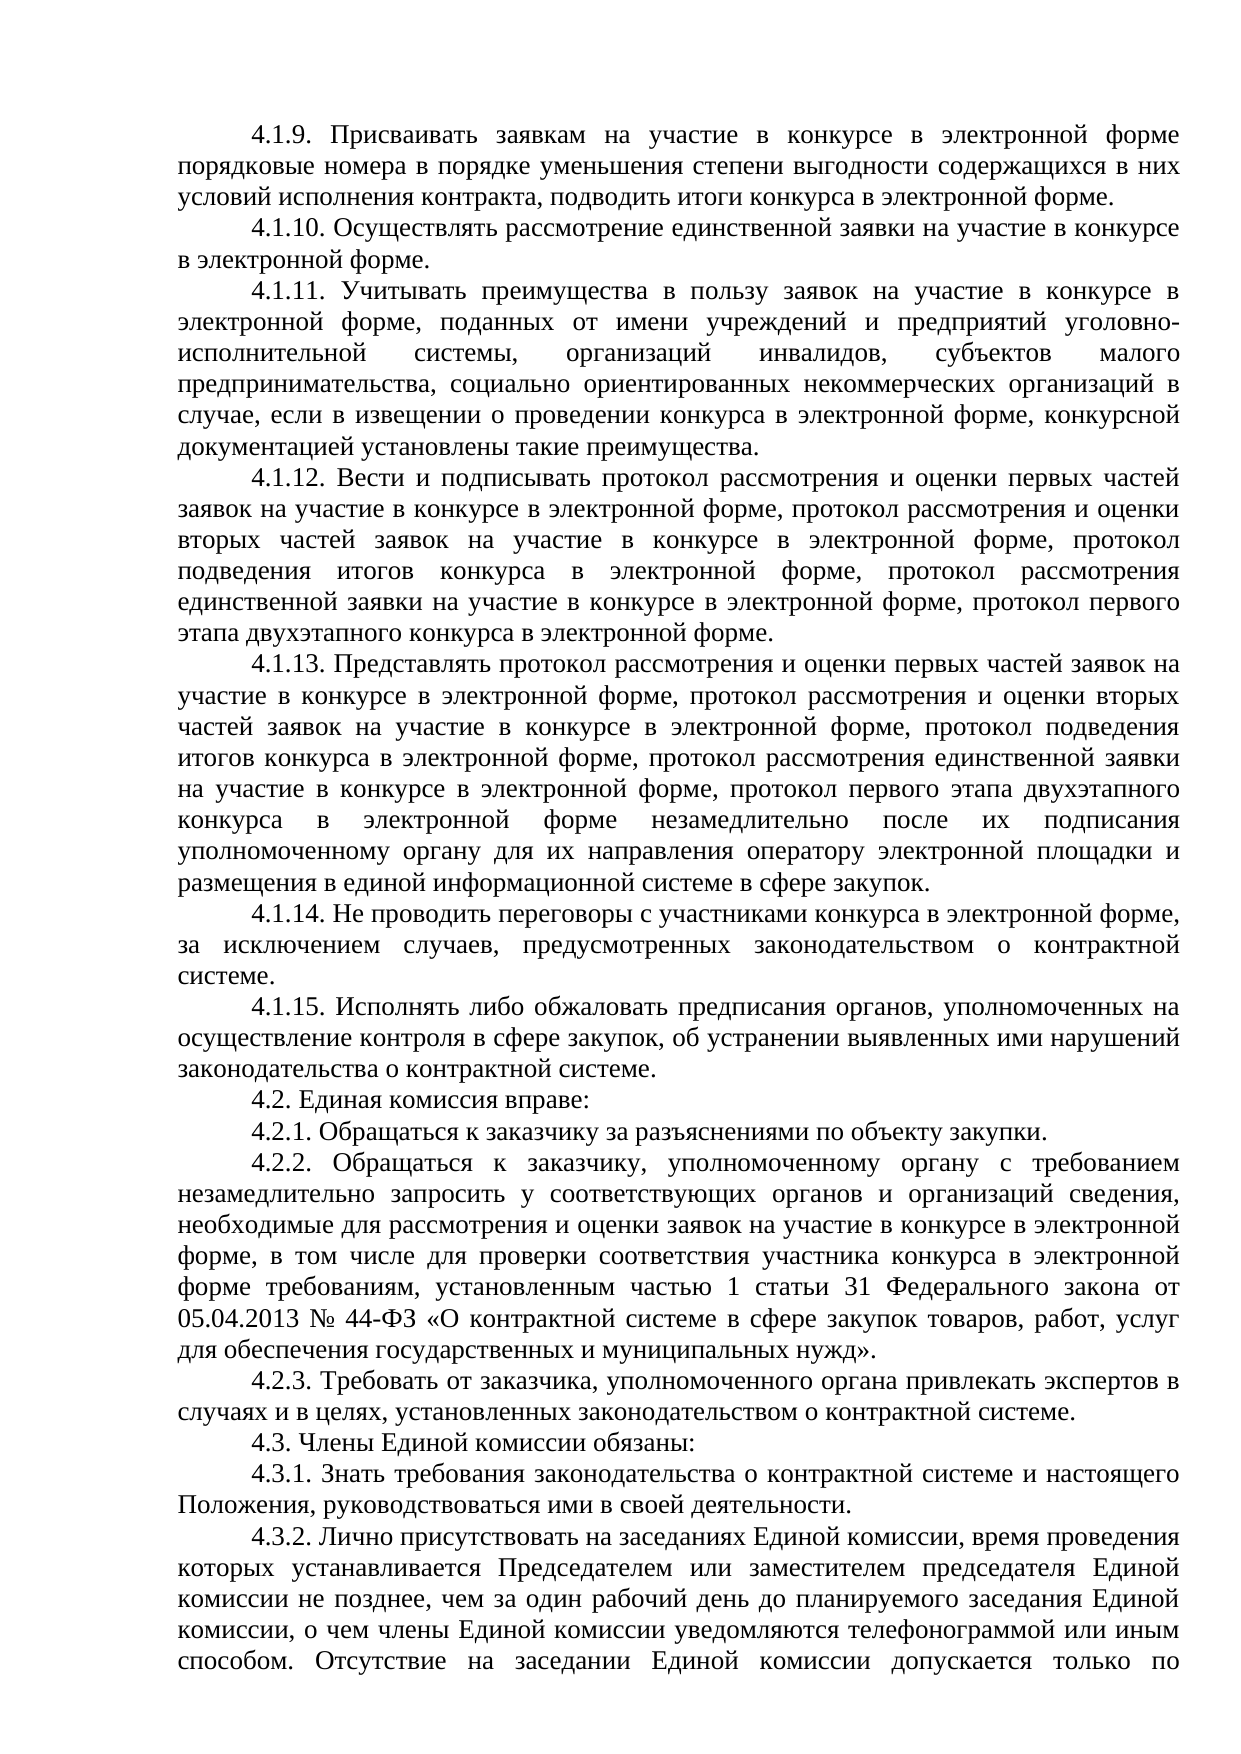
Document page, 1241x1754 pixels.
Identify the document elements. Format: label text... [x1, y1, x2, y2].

text 4.1.11. Учитывать преимущества в пользу заявок на участие в конкурсе в электронной форме, поданных от имени учреждений и предприятий уголовно-исполнительной системы, организаций инвалидов, субъектов малого предпринимательства, социально ориентированных некоммерческих организаций в случае, если в извещении о проведении конкурса в электронной форме, конкурсной документацией установлены такие преимущества. [177, 274, 1181, 461]
text 4.2.3. Требовать от заказчика, уполномоченного органа привлекать экспертов в случаях и в целях, установленных законодательством о контрактной системе. [177, 1364, 1181, 1426]
text 4.2.2. Обращаться к заказчику, уполномоченному органу с требованием незамедлительно запросить у соответствующих органов и организаций сведения, необходимые для рассмотрения и оценки заявок на участие в конкурсе в электронной форме, в том числе для проверки соответствия участника конкурса в электронной форме требованиям, установленным частью 1 статьи 31 Федерального закона от 05.04.2013 № 44-ФЗ «О контрактной системе в сфере закупок товаров, работ, услуг для обеспечения государственных и муниципальных нужд». [177, 1146, 1181, 1364]
text 4.1.12. Вести и подписывать протокол рассмотрения и оценки первых частей заявок на участие в конкурсе в электронной форме, протокол рассмотрения и оценки вторых частей заявок на участие в конкурсе в электронной форме, протокол подведения итогов конкурса в электронной форме, протокол рассмотрения единственной заявки на участие в конкурсе в электронной форме, протокол первого этапа двухэтапного конкурса в электронной форме. [177, 461, 1181, 648]
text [177, 1520, 1181, 1675]
text 4.2.1. Обращаться к заказчику за разъяснениями по объекту закупки. [177, 1115, 1181, 1146]
text 4.1.9. Присваивать заявкам на участие в конкурсе в электронной форме порядковые номера в порядке уменьшения степени выгодности содержащихся в них условий исполнения контракта, подводить итоги конкурса в электронной форме. [177, 118, 1181, 212]
text 4.1.10. Осуществлять рассмотрение единственной заявки на участие в конкурсе в электронной форме. [177, 212, 1181, 274]
text 4.1.14. Не проводить переговоры с участниками конкурса в электронной форме, за исключением случаев, предусмотренных законодательством о контрактной системе. [177, 897, 1181, 990]
text 4.1.15. Исполнять либо обжаловать предписания органов, уполномоченных на осуществление контроля в сфере закупок, об устранении выявленных ими нарушений законодательства о контрактной системе. [177, 990, 1181, 1084]
text 4.3. Члены Единой комиссии обязаны: [177, 1426, 1181, 1457]
text 4.2. Единая комиссия вправе: [177, 1084, 1181, 1115]
text 4.3.1. Знать требования законодательства о контрактной системе и настоящего Положения, руководствоваться ими в своей деятельности. [177, 1457, 1181, 1520]
text 4.1.13. Представлять протокол рассмотрения и оценки первых частей заявок на участие в конкурсе в электронной форме, протокол рассмотрения и оценки вторых частей заявок на участие в конкурсе в электронной форме, протокол подведения итогов конкурса в электронной форме, протокол рассмотрения единственной заявки на участие в конкурсе в электронной форме, протокол первого этапа двухэтапного конкурса в электронной форме незамедлительно после их подписания уполномоченному органу для их направления оператору электронной площадки и размещения в единой информационной системе в сфере закупок. [177, 648, 1181, 897]
